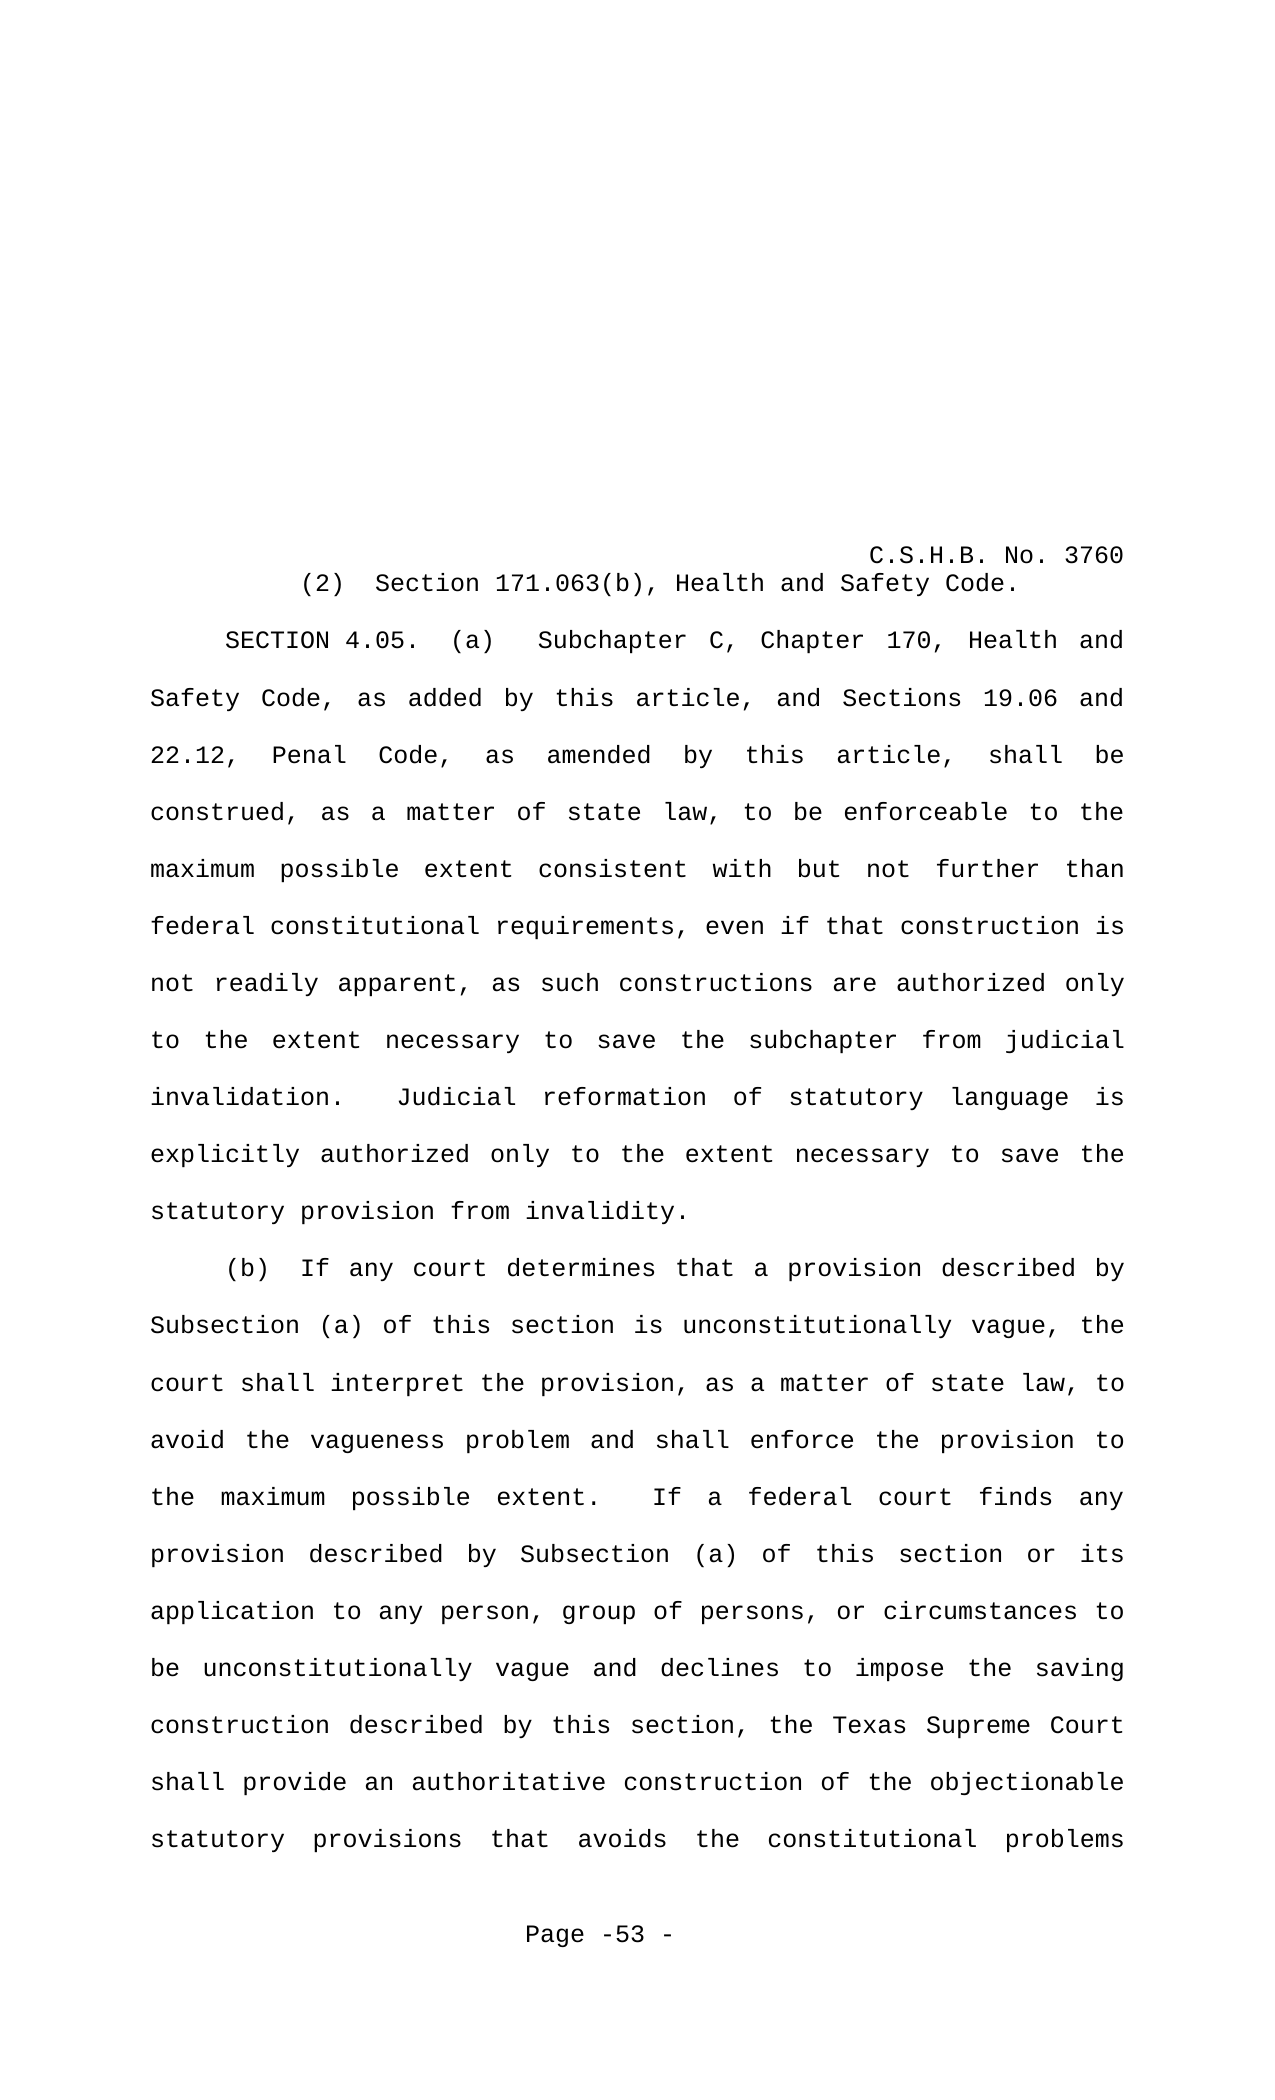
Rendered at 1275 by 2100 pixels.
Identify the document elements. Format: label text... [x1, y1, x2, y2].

text (2) Section 171.063(b), Health and Safety Code. [150, 571, 1125, 599]
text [150, 1256, 1125, 1855]
text SECTION 4.05. (a) Subchapter C, Chapter 170, Health and Safety Code, as added by this article, and Sections 19.06 and 22.12, Penal Code, as amended by this article, shall be construed, as a matter of state law, to be enforceable to the maximum possible extent consistent with but not further than federal constitutional requirements, even if that construction is not readily apparent, as such constructions are authorized only to the extent necessary to save the subchapter from judicial invalidation. Judicial reformation of statutory language is explicitly authorized only to the extent necessary to save the statutory provision from invalidity. [150, 628, 1125, 1227]
